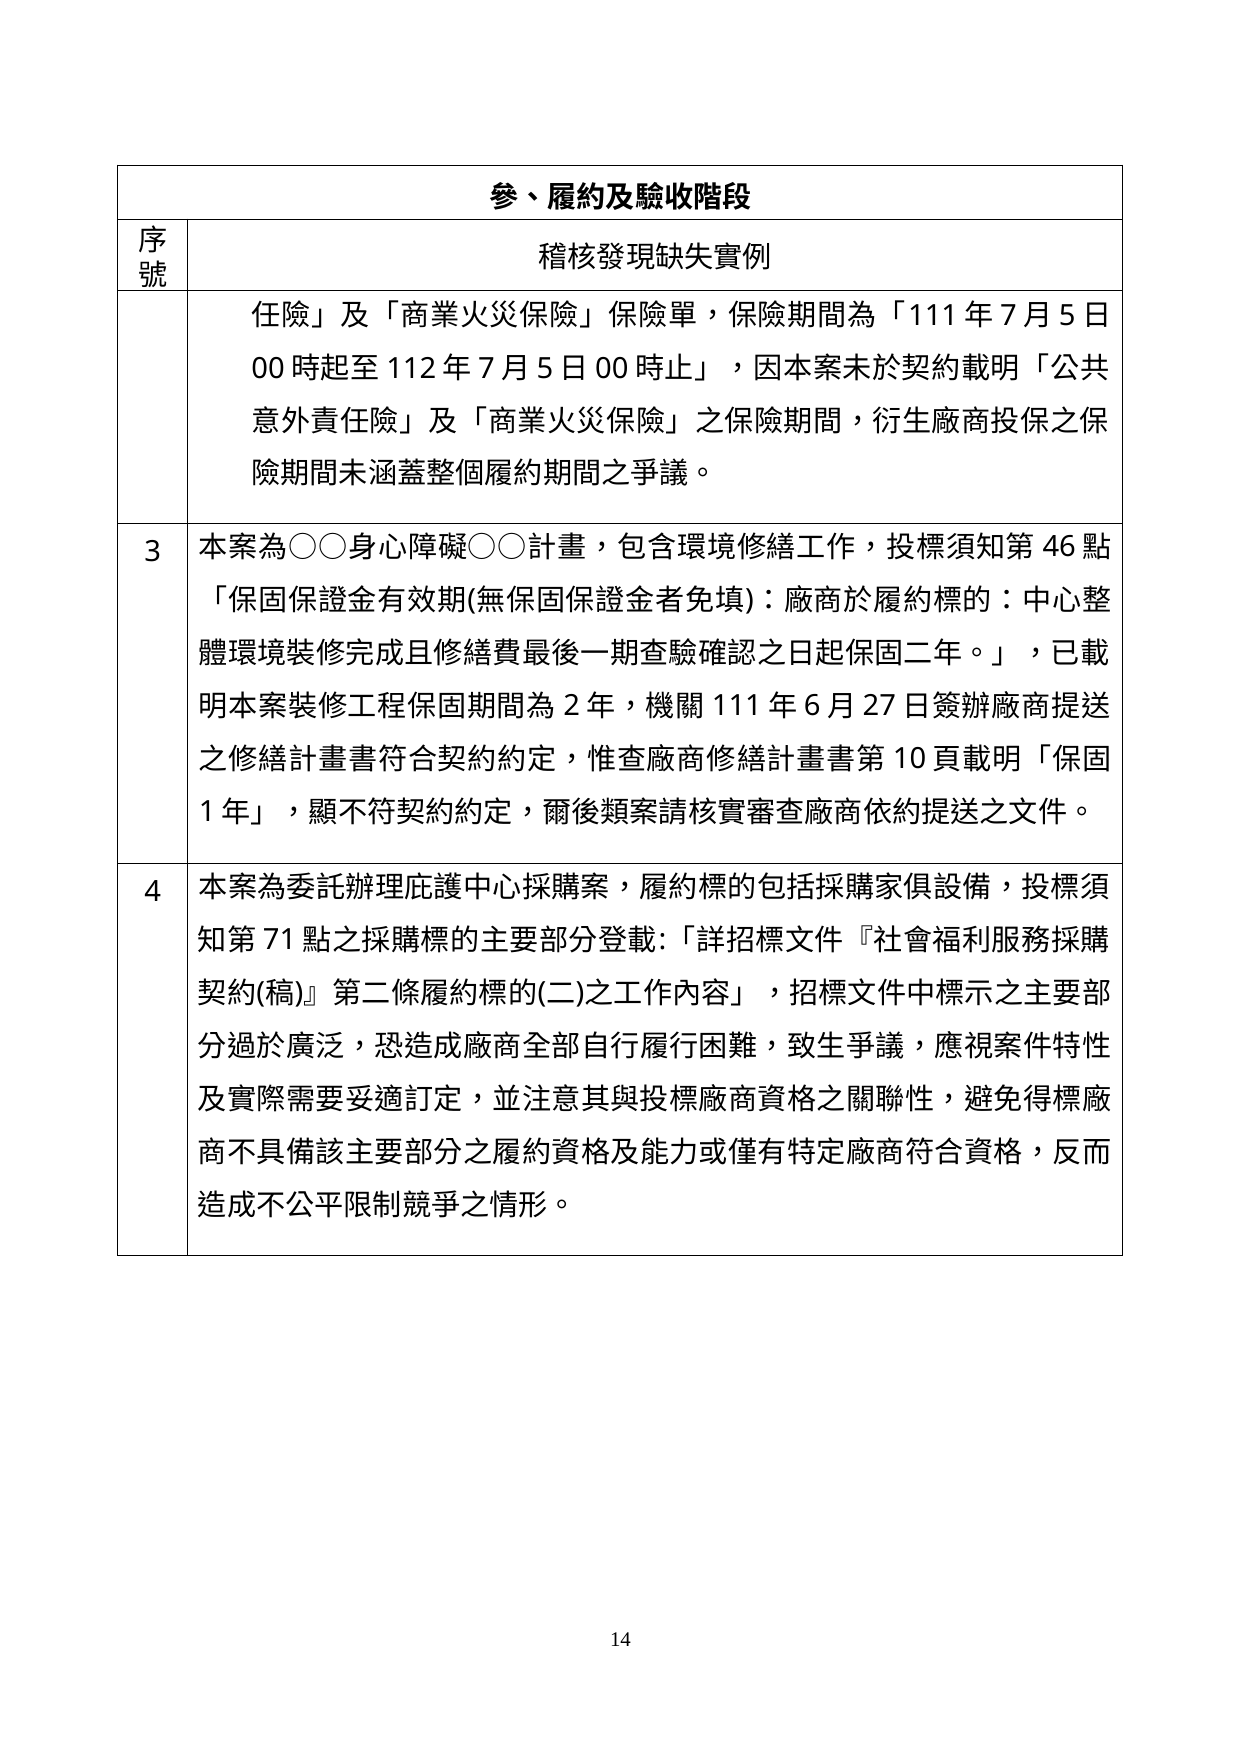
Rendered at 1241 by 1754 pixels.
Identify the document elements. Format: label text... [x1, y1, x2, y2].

table_cell 稽核發現缺失實例 [188, 220, 1122, 290]
table_cell 本案為○○身心障礙○○計畫，包含環境修繕工作，投標須知第46點「保固保證金有效期(無保固保證金者免填)：廠商於履約標的：中心整體環境裝修完成且修繕費最後一期查驗確認之日起保固二年。」，已載明本案裝修工程保固期間為2年，機關111年6月27日簽辦廠商提送之修繕計畫書符合契約約定，惟查廠商修繕計畫書第10頁載明「保固1年」，顯不符契約約定，爾後類案請核實審查廠商依約提送之文件。 [188, 524, 1122, 863]
table_cell 2 [118, 291, 187, 523]
table_cell 4 [118, 864, 187, 1255]
table_cell 3 [118, 524, 187, 863]
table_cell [188, 291, 1122, 523]
table_header 參、履約及驗收階段 [118, 166, 1122, 218]
table_cell 本案為委託辦理庇護中心採購案，履約標的包括採購家俱設備，投標須知第71點之採購標的主要部分登載:「詳招標文件『社會福利服務採購契約(稿)』第二條履約標的(二)之工作內容」，招標文件中標示之主要部分過於廣泛，恐造成廠商全部自行履行困難，致生爭議，應視案件特性及實際需要妥適訂定，並注意其與投標廠商資格之關聯性，避免得標廠商不具備該主要部分之履約資格及能力或僅有特定廠商符合資格，反而造成不公平限制競爭之情形。 [188, 864, 1122, 1255]
table_cell 序 號 [118, 220, 187, 290]
